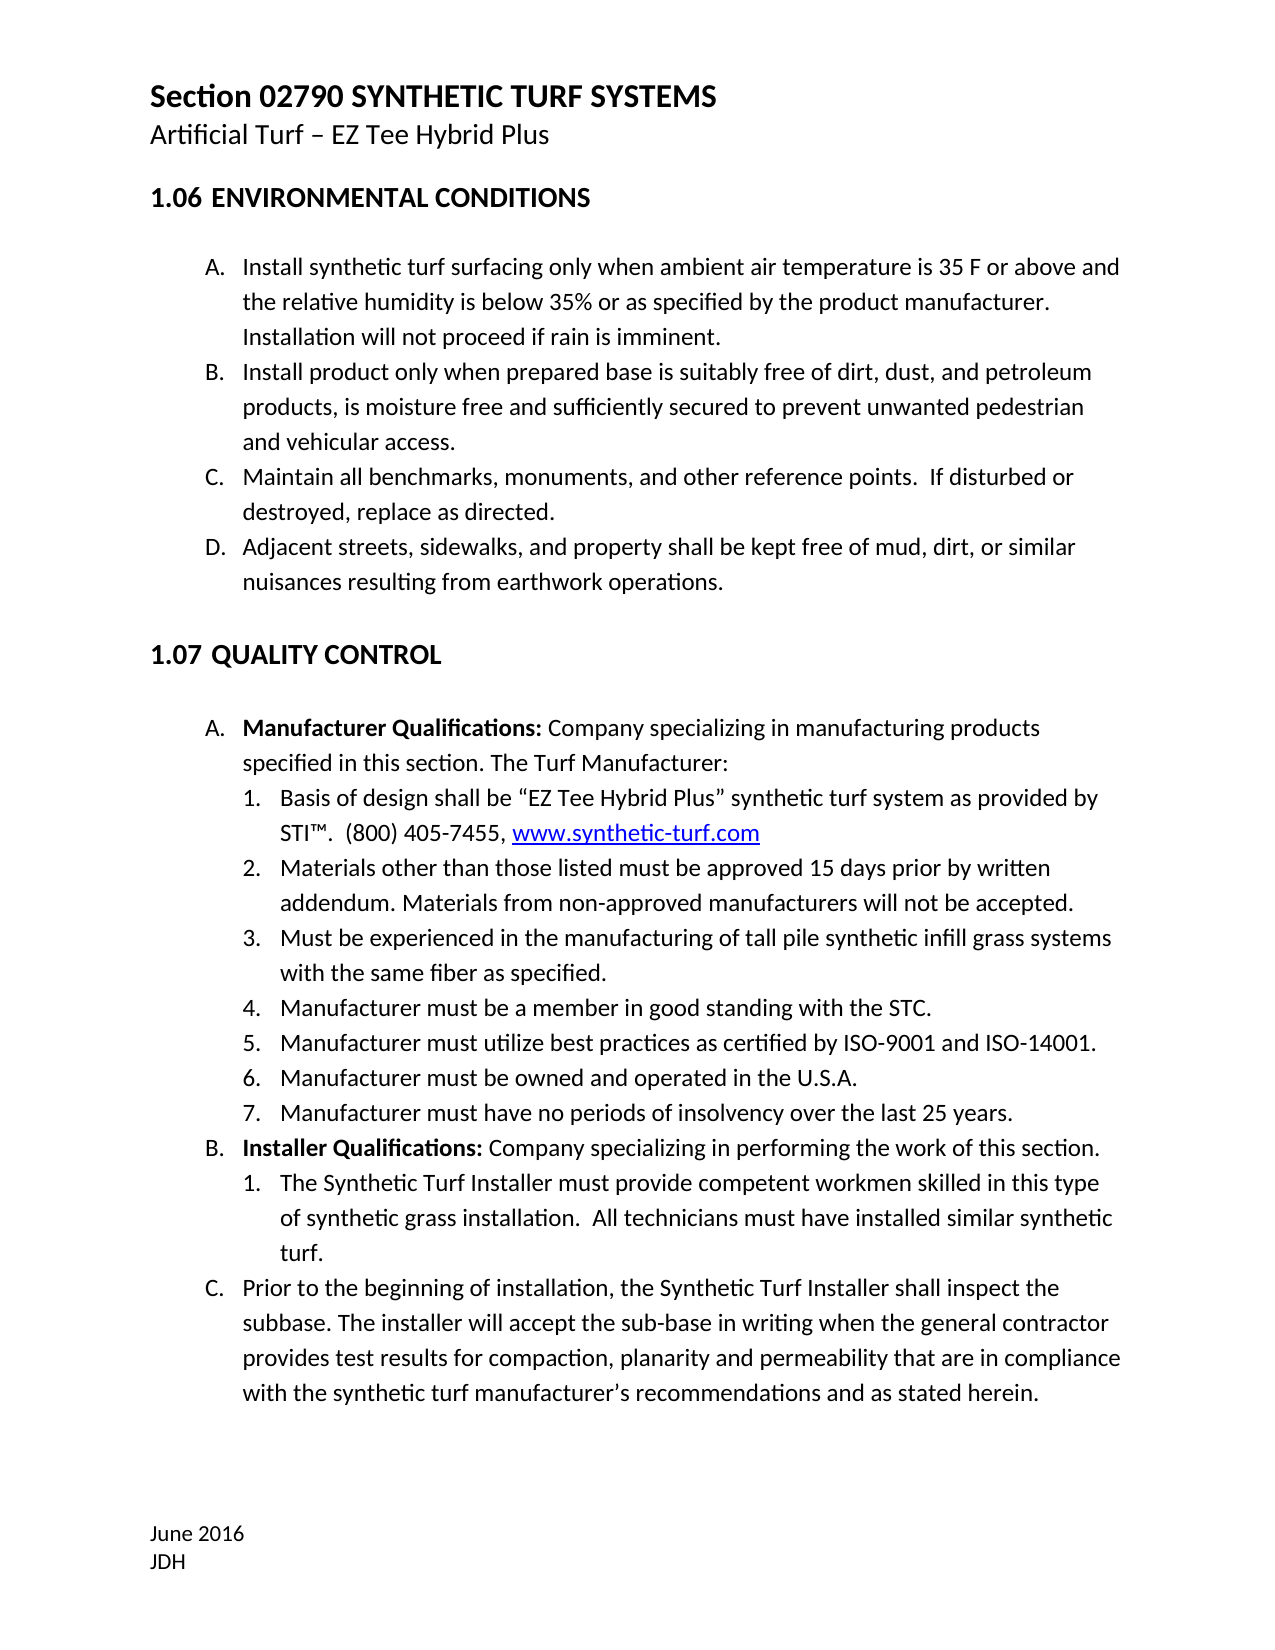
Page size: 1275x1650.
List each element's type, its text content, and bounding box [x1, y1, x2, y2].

list Manufacturer must be owned and operated in the U.S.A. [242, 1062, 1125, 1093]
list ENVIRONMENTAL CONDITIONS [150, 179, 1125, 247]
list Install synthetic turf surfacing only when ambient air temperature is 35 F or above and the relative humidity is below 35% or as specified by the product manufacturer. Installation will not proceed if rain is imminent. [205, 251, 1125, 352]
list Prior to the beginning of installation, the Synthetic Turf Installer shall inspect the subbase. The installer will accept the sub-base in writing when the general contractor provides test results for compaction, planarity and permeability that are in compliance with the synthetic turf manufacturer’s recommendations and as stated herein. [205, 1272, 1125, 1408]
list Must be experienced in the manufacturing of tall pile synthetic infill grass systems with the same fiber as specified. [242, 922, 1125, 988]
list Adjacent streets, sidewalks, and property shall be kept free of mud, dirt, or similar nuisances resulting from earthwork operations. [205, 531, 1125, 597]
list Basis of design shall be “EZ Tee Hybrid Plus” synthetic turf system as provided by STI™. (800) 405-7455, www.synthetic-turf.com [242, 782, 1125, 848]
list QUALITY CONTROL [150, 636, 1125, 672]
list The Synthetic Turf Installer must provide competent workmen skilled in this type of synthetic grass installation. All technicians must have installed similar synthetic turf. [242, 1167, 1125, 1268]
list Manufacturer must utilize best practices as certified by ISO-9001 and ISO-14001. [242, 1027, 1125, 1058]
list Materials other than those listed must be approved 15 days prior by written addendum. Materials from non-approved manufacturers will not be accepted. [242, 852, 1125, 918]
list Manufacturer must have no periods of insolvency over the last 25 years. [242, 1097, 1125, 1128]
list Maintain all benchmarks, monuments, and other reference points. If disturbed or destroyed, replace as directed. [205, 461, 1125, 527]
list Install product only when prepared base is suitably free of dirt, dust, and petroleum products, is moisture free and sufficiently secured to prevent unwanted pedestrian and vehicular access. [205, 356, 1125, 457]
list Installer Qualifications: Company specializing in performing the work of this section. [205, 1132, 1125, 1163]
list Manufacturer must be a member in good standing with the STC. [242, 992, 1125, 1023]
list Manufacturer Qualifications: Company specializing in manufacturing products specified in this section. The Turf Manufacturer: [205, 712, 1125, 778]
